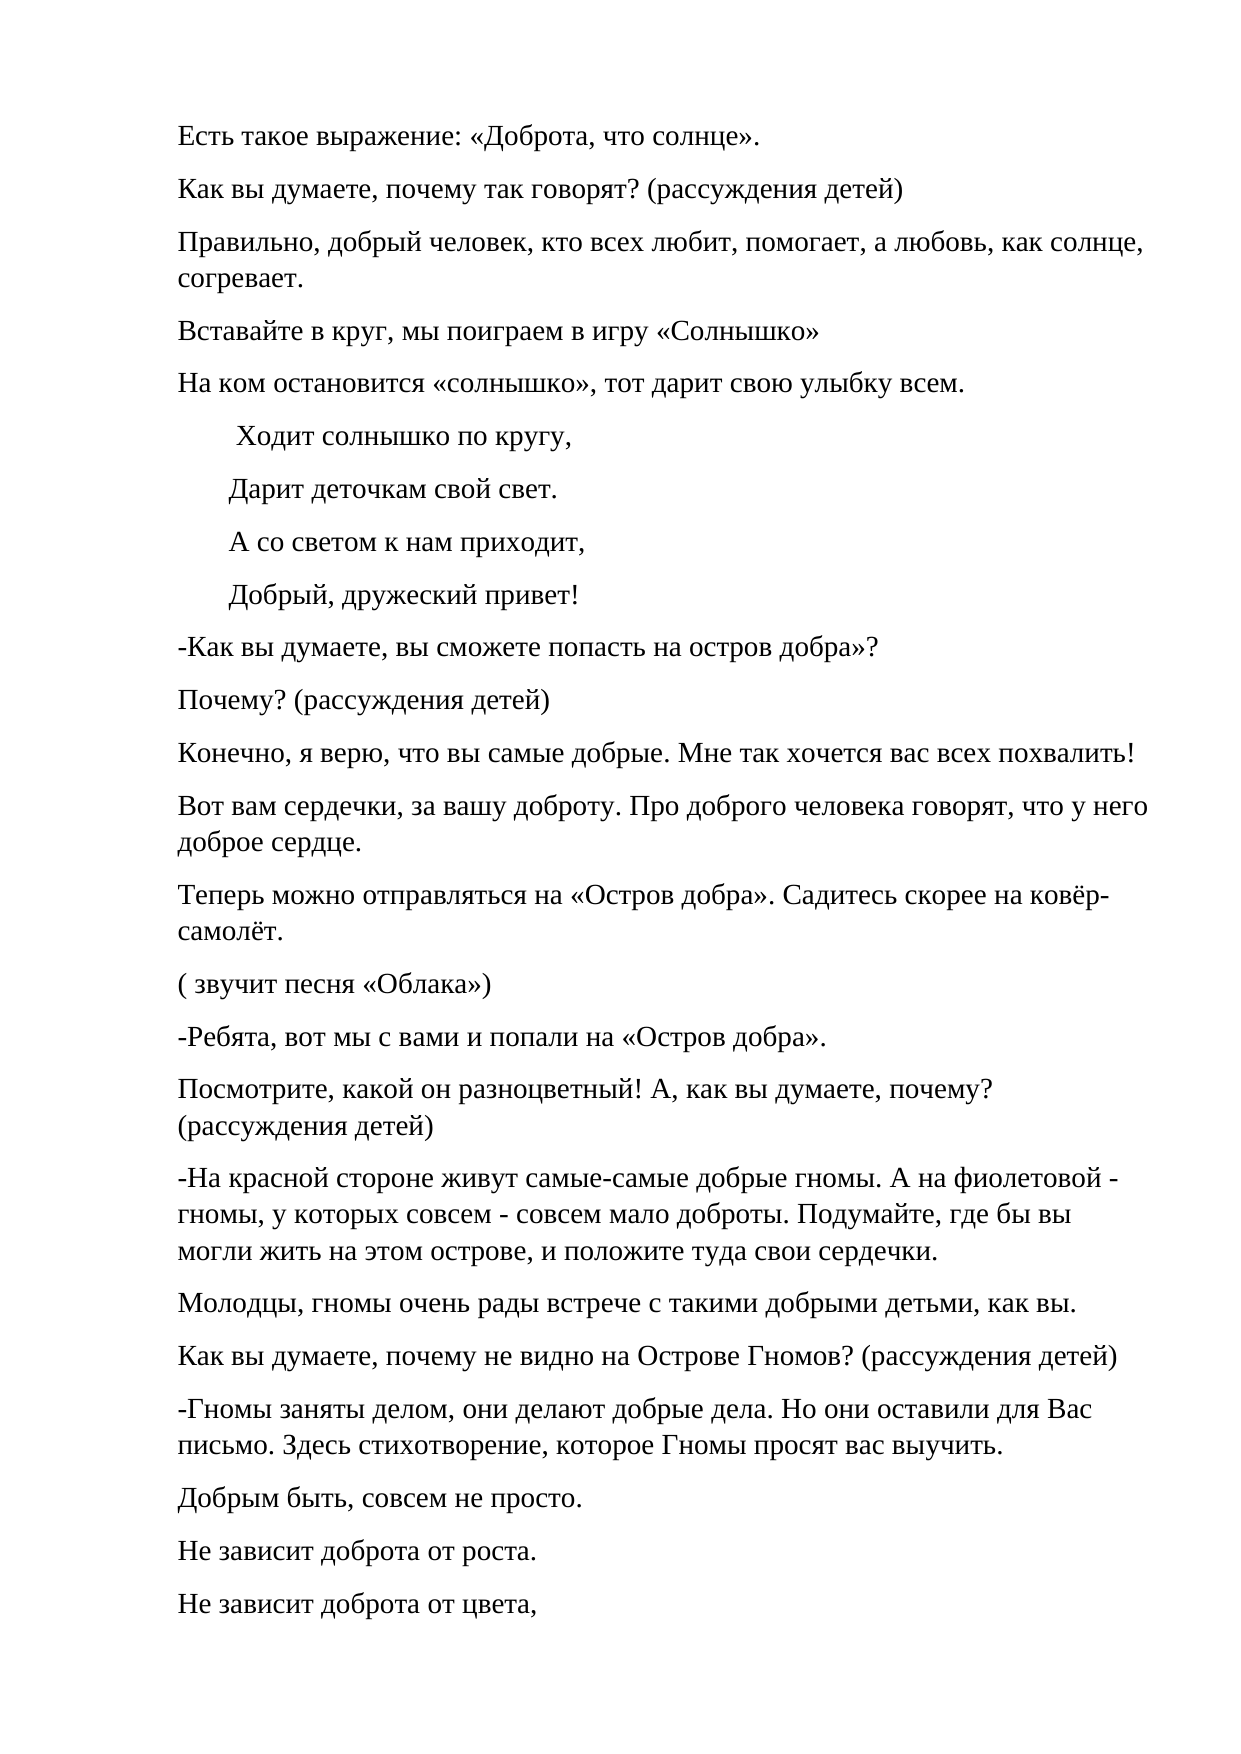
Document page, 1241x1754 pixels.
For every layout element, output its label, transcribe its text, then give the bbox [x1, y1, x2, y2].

text Есть такое выражение: «Доброта, что солнце». [177, 118, 1152, 152]
text Вот вам сердечки, за вашу доброту. Про доброго человека говорят, что у него доброе сердце. [177, 788, 1152, 858]
text -Ребята, вот мы с вами и попали на «Остров добра». [177, 1019, 1152, 1052]
text Конечно, я верю, что вы самые добрые. Мне так хочется вас всех похвалить! [177, 735, 1152, 769]
text Добрым быть, совсем не просто. [177, 1480, 1152, 1514]
text Теперь можно отправляться на «Остров добра». Садитесь скорее на ковёр-самолёт. [177, 877, 1152, 947]
text -На красной стороне живут самые-самые добрые гномы. А на фиолетовой - гномы, у которых совсем - совсем мало доброты. Подумайте, где бы вы могли жить на этом острове, и положите туда свои сердечки. [177, 1161, 1152, 1266]
text Как вы думаете, почему так говорят? (рассуждения детей) [177, 171, 1152, 204]
text А со светом к нам приходит, [177, 524, 1152, 557]
text Не зависит доброта от цвета, [177, 1586, 1152, 1619]
text Вставайте в круг, мы поиграем в игру «Солнышко» [177, 313, 1152, 346]
text Посмотрите, какой он разноцветный! А, как вы думаете, почему? (рассуждения детей) [177, 1072, 1152, 1141]
text Молодцы, гномы очень рады встрече с такими добрыми детьми, как вы. [177, 1286, 1152, 1319]
text Дарит деточкам свой свет. [177, 471, 1152, 505]
text -Гномы заняты делом, они делают добрые дела. Но они оставили для Вас письмо. Здесь стихотворение, которое Гномы просят вас выучить. [177, 1391, 1152, 1461]
text На ком остановится «солнышко», тот дарит свою улыбку всем. [177, 366, 1152, 399]
text Добрый, дружеский привет! [177, 577, 1152, 610]
text Как вы думаете, почему не видно на Острове Гномов? (рассуждения детей) [177, 1338, 1152, 1372]
text Почему? (рассуждения детей) [177, 682, 1152, 716]
text ( звучит песня «Облака») [177, 966, 1152, 999]
text Не зависит доброта от роста. [177, 1533, 1152, 1567]
text Ходит солнышко по кругу, [177, 418, 1152, 452]
text -Как вы думаете, вы сможете попасть на остров добра»? [177, 629, 1152, 663]
text Правильно, добрый человек, кто всех любит, помогает, а любовь, как солнце, согревает. [177, 224, 1152, 293]
